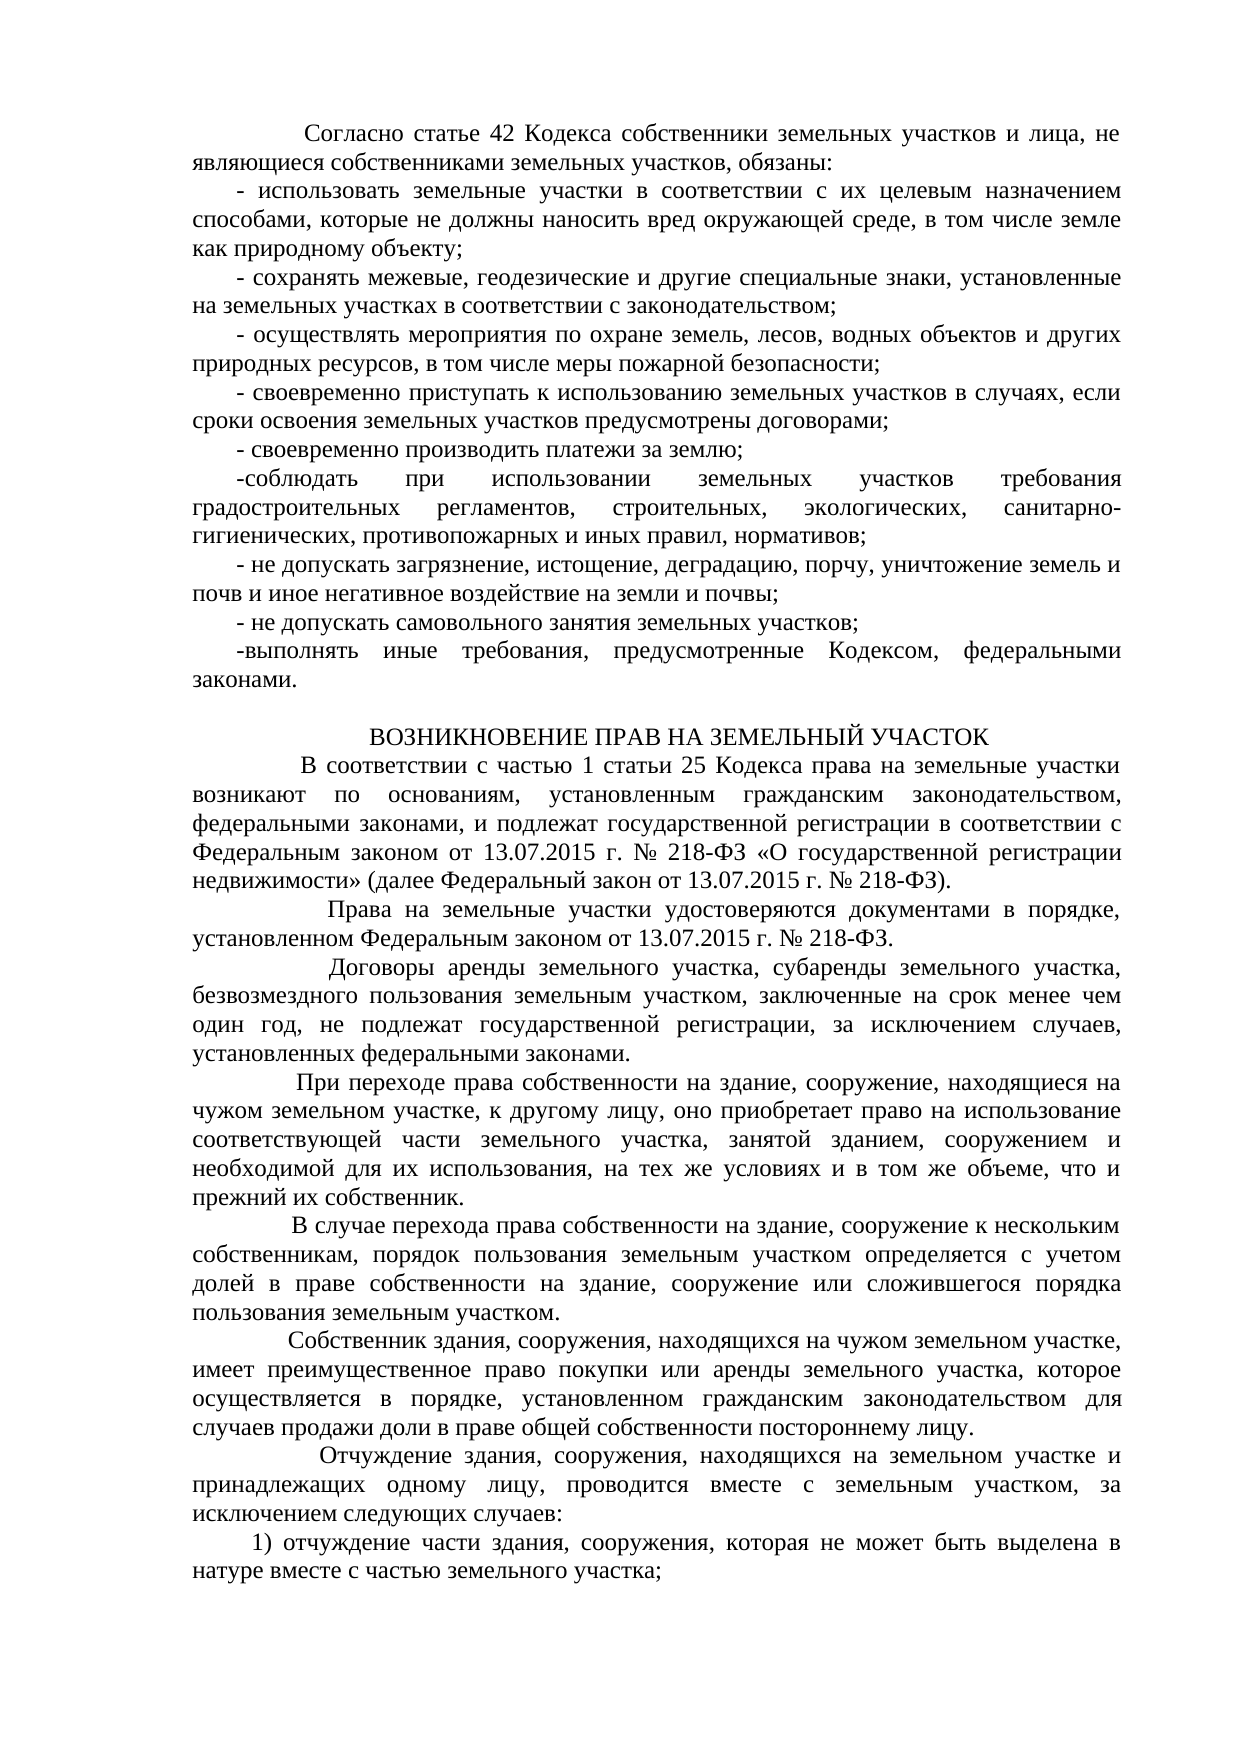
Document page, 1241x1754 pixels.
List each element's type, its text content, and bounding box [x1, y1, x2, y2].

text В соответствии с частью 1 статьи 25 Кодекса права на земельные участки возникают по основаниям, установленным гражданским законодательством, федеральными законами, и подлежат государственной регистрации в соответствии с Федеральным законом от 13.07.2015 г. № 218-ФЗ «О государственной регистрации недвижимости» (далее Федеральный закон от 13.07.2015 г. № 218-ФЗ). [192, 751, 1122, 894]
text Согласно статье 42 Кодекса собственники земельных участков и лица, не являющиеся собственниками земельных участков, обязаны: [192, 118, 1122, 176]
text - не допускать самовольного занятия земельных участков; [192, 607, 1122, 636]
text Права на земельные участки удостоверяются документами в порядке, установленном Федеральным законом от 13.07.2015 г. № 218-ФЗ. [192, 894, 1122, 952]
text Договоры аренды земельного участка, субаренды земельного участка, безвозмездного пользования земельным участком, заключенные на срок менее чем один год, не подлежат государственной регистрации, за исключением случаев, установленных федеральными законами. [192, 952, 1122, 1067]
text - не допускать загрязнение, истощение, деградацию, порчу, уничтожение земель и почв и иное негативное воздействие на земли и почвы; [192, 549, 1122, 607]
text -соблюдать при использовании земельных участков требования градостроительных регламентов, строительных, экологических, санитарно-гигиенических, противопожарных и иных правил, нормативов; [192, 463, 1122, 549]
text - своевременно приступать к использованию земельных участков в случаях, если сроки освоения земельных участков предусмотрены договорами; [192, 377, 1122, 434]
text -выполнять иные требования, предусмотренные Кодексом, федеральными законами. [192, 636, 1122, 693]
text Отчуждение здания, сооружения, находящихся на земельном участке и принадлежащих одному лицу, проводится вместе с земельным участком, за исключением следующих случаев: [192, 1441, 1122, 1527]
text - своевременно производить платежи за землю; [192, 434, 1122, 463]
text При переходе права собственности на здание, сооружение, находящиеся на чужом земельном участке, к другому лицу, оно приобретает право на использование соответствующей части земельного участка, занятой зданием, сооружением и необходимой для их использования, на тех же условиях и в том же объеме, что и прежний их собственник. [192, 1067, 1122, 1211]
text 1) отчуждение части здания, сооружения, которая не может быть выделена в натуре вместе с частью земельного участка; [192, 1527, 1122, 1584]
text Собственник здания, сооружения, находящихся на чужом земельном участке, имеет преимущественное право покупки или аренды земельного участка, которое осуществляется в порядке, установленном гражданским законодательством для случаев продажи доли в праве общей собственности постороннему лицу. [192, 1326, 1122, 1441]
text - сохранять межевые, геодезические и другие специальные знаки, установленные на земельных участках в соответствии с законодательством; [192, 262, 1122, 319]
text - использовать земельные участки в соответствии с их целевым назначением способами, которые не должны наносить вред окружающей среде, в том числе земле как природному объекту; [192, 176, 1122, 262]
text В случае перехода права собственности на здание, сооружение к нескольким собственникам, порядок пользования земельным участком определяется с учетом долей в праве собственности на здание, сооружение или сложившегося порядка пользования земельным участком. [192, 1211, 1122, 1326]
text ВОЗНИКНОВЕНИЕ ПРАВ НА ЗЕМЕЛЬНЫЙ УЧАСТОК [192, 722, 1122, 751]
text - осуществлять мероприятия по охране земель, лесов, водных объектов и других природных ресурсов, в том числе меры пожарной безопасности; [192, 319, 1122, 377]
